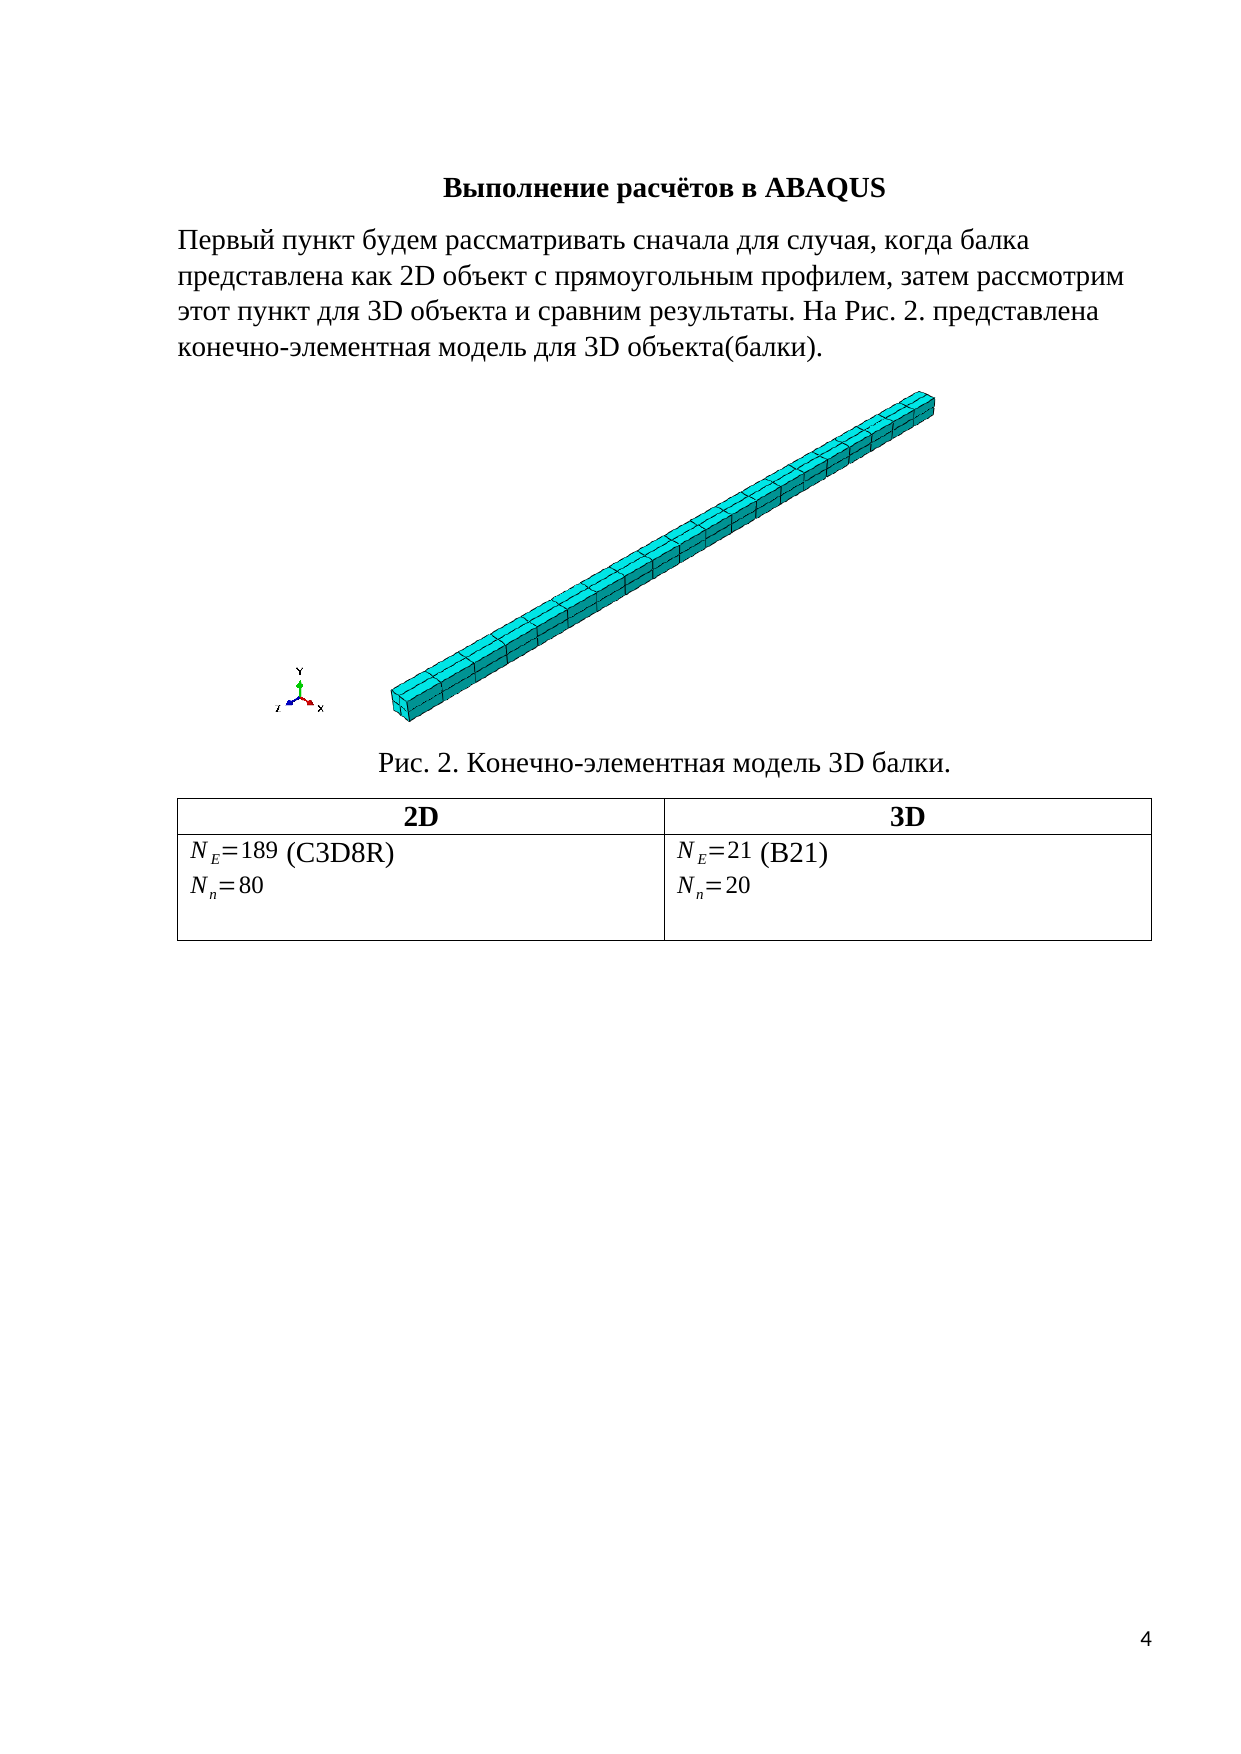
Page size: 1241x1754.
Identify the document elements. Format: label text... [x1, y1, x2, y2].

text Рис. 2. Конечно-элементная модель 3D балки. [177, 746, 1152, 779]
table_cell (C3D8R) [178, 835, 664, 940]
picture [230, 381, 1099, 728]
table_cell (B21) [665, 835, 1151, 940]
table_header 3D [665, 799, 1151, 834]
text Выполнение расчётов в ABAQUS [177, 170, 1152, 204]
table_header 2D [178, 799, 664, 834]
text Первый пункт будем рассматривать сначала для случая, когда балка представлена как 2D объект с прямоугольным профилем, затем рассмотрим этот пункт для 3D объекта и сравним результаты. На Рис. 2. представлена конечно-элементная модель для 3D объекта(балки). [177, 222, 1152, 363]
